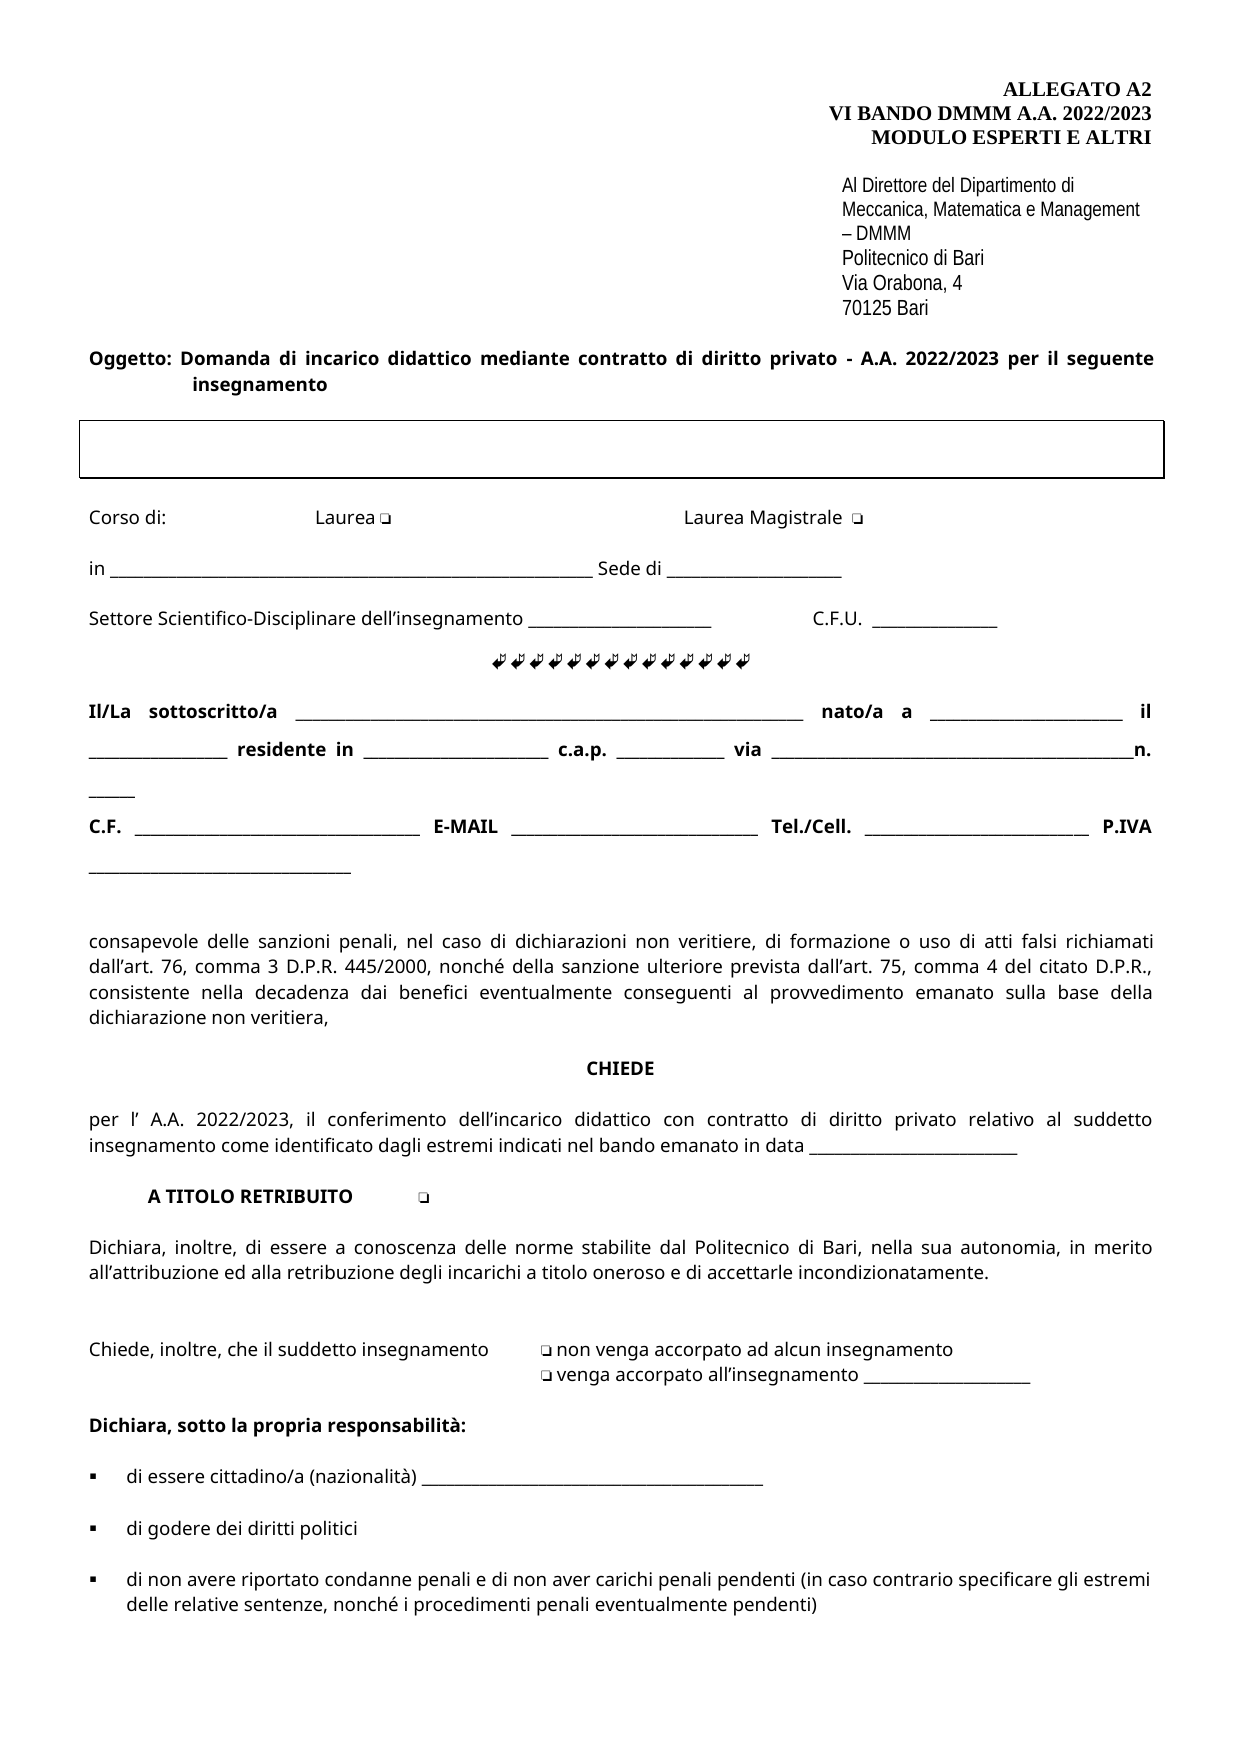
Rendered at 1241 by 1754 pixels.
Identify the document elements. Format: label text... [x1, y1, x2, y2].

text Via Orabona, 4 [842, 270, 1154, 295]
list di non avere riportato condanne penali e di non aver carichi penali pendenti (in caso contrario specificare gli estremi delle relative sentenze, nonché i procedimenti penali eventualmente pendenti) [89, 1566, 1152, 1617]
text Settore Scientifico-Disciplinare dell’insegnamento ______________________ C.F.U. _______________ [89, 605, 1154, 630]
text A TITOLO RETRIBUITO [148, 1183, 1154, 1209]
text Dichiara, sotto la propria responsabilità: [89, 1413, 1152, 1438]
text Politecnico di Bari [236, 245, 1154, 270]
text – DMMM [236, 221, 1154, 245]
text Dichiara, inoltre, di essere a conoscenza delle norme stabilite dal Politecnico di Bari, nella sua autonomia, in merito all’attribuzione ed alla retribuzione degli incarichi a titolo oneroso e di accettarle incondizionatamente. [89, 1234, 1154, 1285]
text C.F. _____________________________________ E-MAIL ________________________________ Tel./Cell. _____________________________ P.IVA __________________________________ [89, 813, 1152, 877]
list di essere cittadino/a (nazionalità) _________________________________________ [89, 1464, 1152, 1489]
text consapevole delle sanzioni penali, nel caso di dichiarazioni non veritiere, di formazione o uso di atti falsi richiamati dall’art. 76, comma 3 D.P.R. 445/2000, nonché della sanzione ulteriore prevista dall’art. 75, comma 4 del citato D.P.R., consistente nella decadenza dai benefici eventualmente conseguenti al provvedimento emanato sulla base della dichiarazione non veritiera, [89, 928, 1154, 1030]
text Il/La sottoscritto/a _____________________________________________________________ nato/a a _________________________ il __________________ residente in ________________________ c.a.p. ______________ via _______________________________________________n. ______ [89, 698, 1152, 801]
text 70125 Bari [842, 295, 1154, 320]
subtitle Oggetto: Domanda di incarico didattico mediante contratto di diritto privato - A.A. 2022/2023 per il seguente insegnamento [89, 345, 1154, 396]
list di godere dei diritti politici [89, 1515, 1152, 1540]
text Al Direttore del Dipartimento di Meccanica, Matematica e Management [236, 173, 1154, 221]
text in __________________________________________________________ Sede di _____________________ [89, 555, 1154, 581]
text Corso di: Laurea Laurea Magistrale [89, 504, 1154, 530]
text CHIEDE [89, 1056, 1152, 1081]
text Chiede, inoltre, che il suddetto insegnamento non venga accorpato ad alcun insegnamento [89, 1336, 1154, 1362]
subtitle per l’ A.A. 2022/2023, il conferimento dell’incarico didattico con contratto di diritto privato relativo al suddetto insegnamento come identificato dagli estremi indicati nel bando emanato in data _________________________ [89, 1107, 1154, 1158]
text venga accorpato all’insegnamento ____________________ [443, 1362, 1154, 1387]
